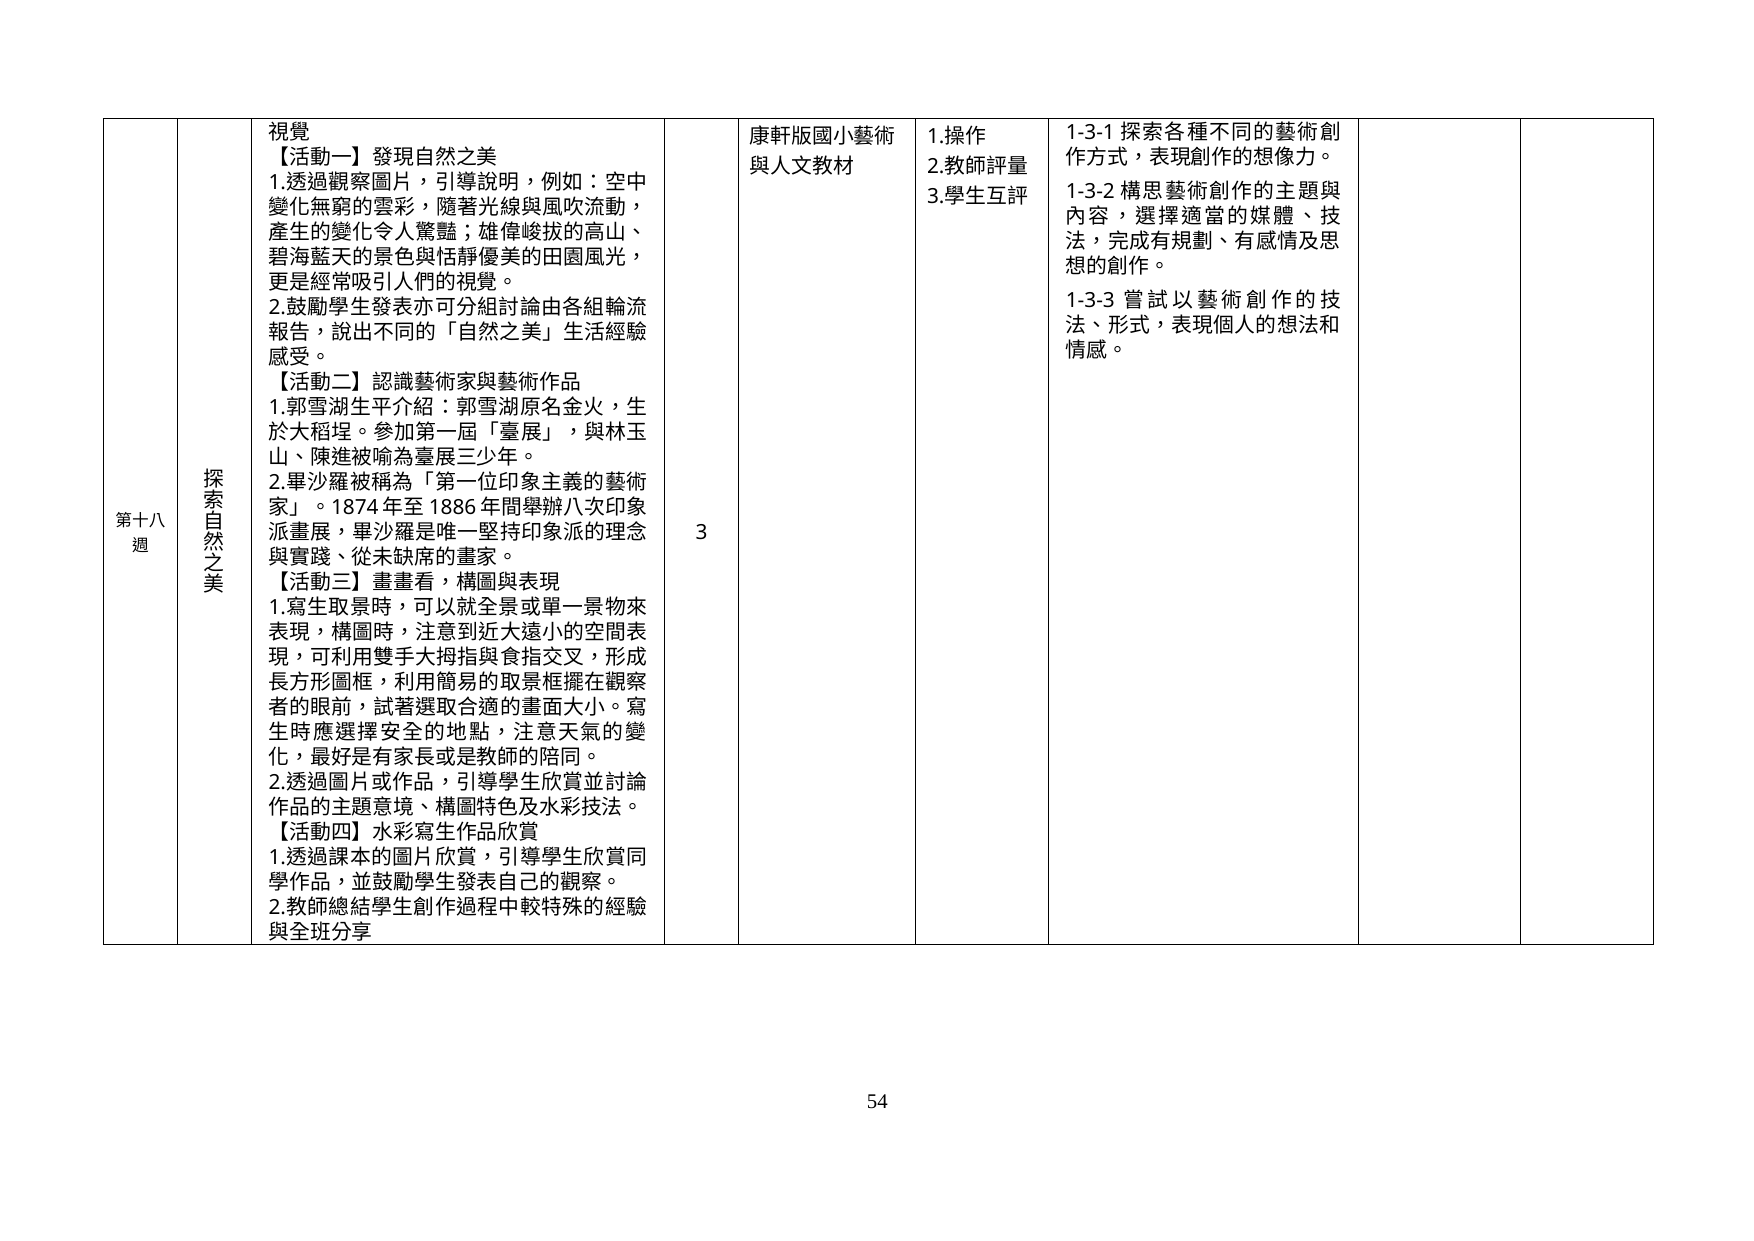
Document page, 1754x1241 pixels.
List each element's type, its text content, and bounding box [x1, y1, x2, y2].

table_cell 1.操作 2.教師評量 3.學生互評 [916, 119, 1048, 944]
table_cell 1-3-1探索各種不同的藝術創作方式，表現創作的想像力。 1-3-2構思藝術創作的主題與內容，選擇適當的媒體、技法，完成有規劃、有感情及思想的創作。 1-3-3嘗試以藝術創作的技法、形式，表現個人的想法和情感。 [1049, 119, 1358, 944]
table_cell 康軒版國小藝術與人文教材 [739, 119, 915, 944]
table_cell [1521, 119, 1653, 944]
table_cell 探索自然之美 [178, 119, 251, 944]
table_cell 3 [665, 119, 738, 944]
table_cell [1359, 119, 1520, 944]
table_cell 視覺 【活動一】發現自然之美 1.透過觀察圖片，引導說明，例如：空中變化無窮的雲彩，隨著光線與風吹流動，產生的變化令人驚豔；雄偉峻拔的高山、碧海藍天的景色與恬靜優美的田園風光，更是經常吸引人們的視覺。 2.鼓勵學生發表亦可分組討論由各組輪流報告，說出不同的「自然之美」生活經驗感受。 【活動二】認識藝術家與藝術作品 1.郭雪湖生平介紹：郭雪湖原名金火，生於大稻埕。參加第一屆「臺展」，與林玉山、陳進被喻為臺展三少年。 2.畢沙羅被稱為「第一位印象主義的藝術家」。1874年至1886年間舉辦八次印象派畫展，畢沙羅是唯一堅持印象派的理念與實踐、從未缺席的畫家。 【活動三】畫畫看，構圖與表現 1.寫生取景時，可以就全景或單一景物來表現，構圖時，注意到近大遠小的空間表現，可利用雙手大拇指與食指交叉，形成長方形圖框，利用簡易的取景框擺在觀察者的眼前，試著選取合適的畫面大小。寫生時應選擇安全的地點，注意天氣的變化，最好是有家長或是教師的陪同。 2.透過圖片或作品，引導學生欣賞並討論作品的主題意境、構圖特色及水彩技法。 【活動四】水彩寫生作品欣賞 1.透過課本的圖片欣賞，引導學生欣賞同學作品，並鼓勵學生發表自己的觀察。 2.教師總結學生創作過程中較特殊的經驗與全班分享 [252, 119, 664, 944]
table_cell 第十八週 [104, 119, 177, 944]
